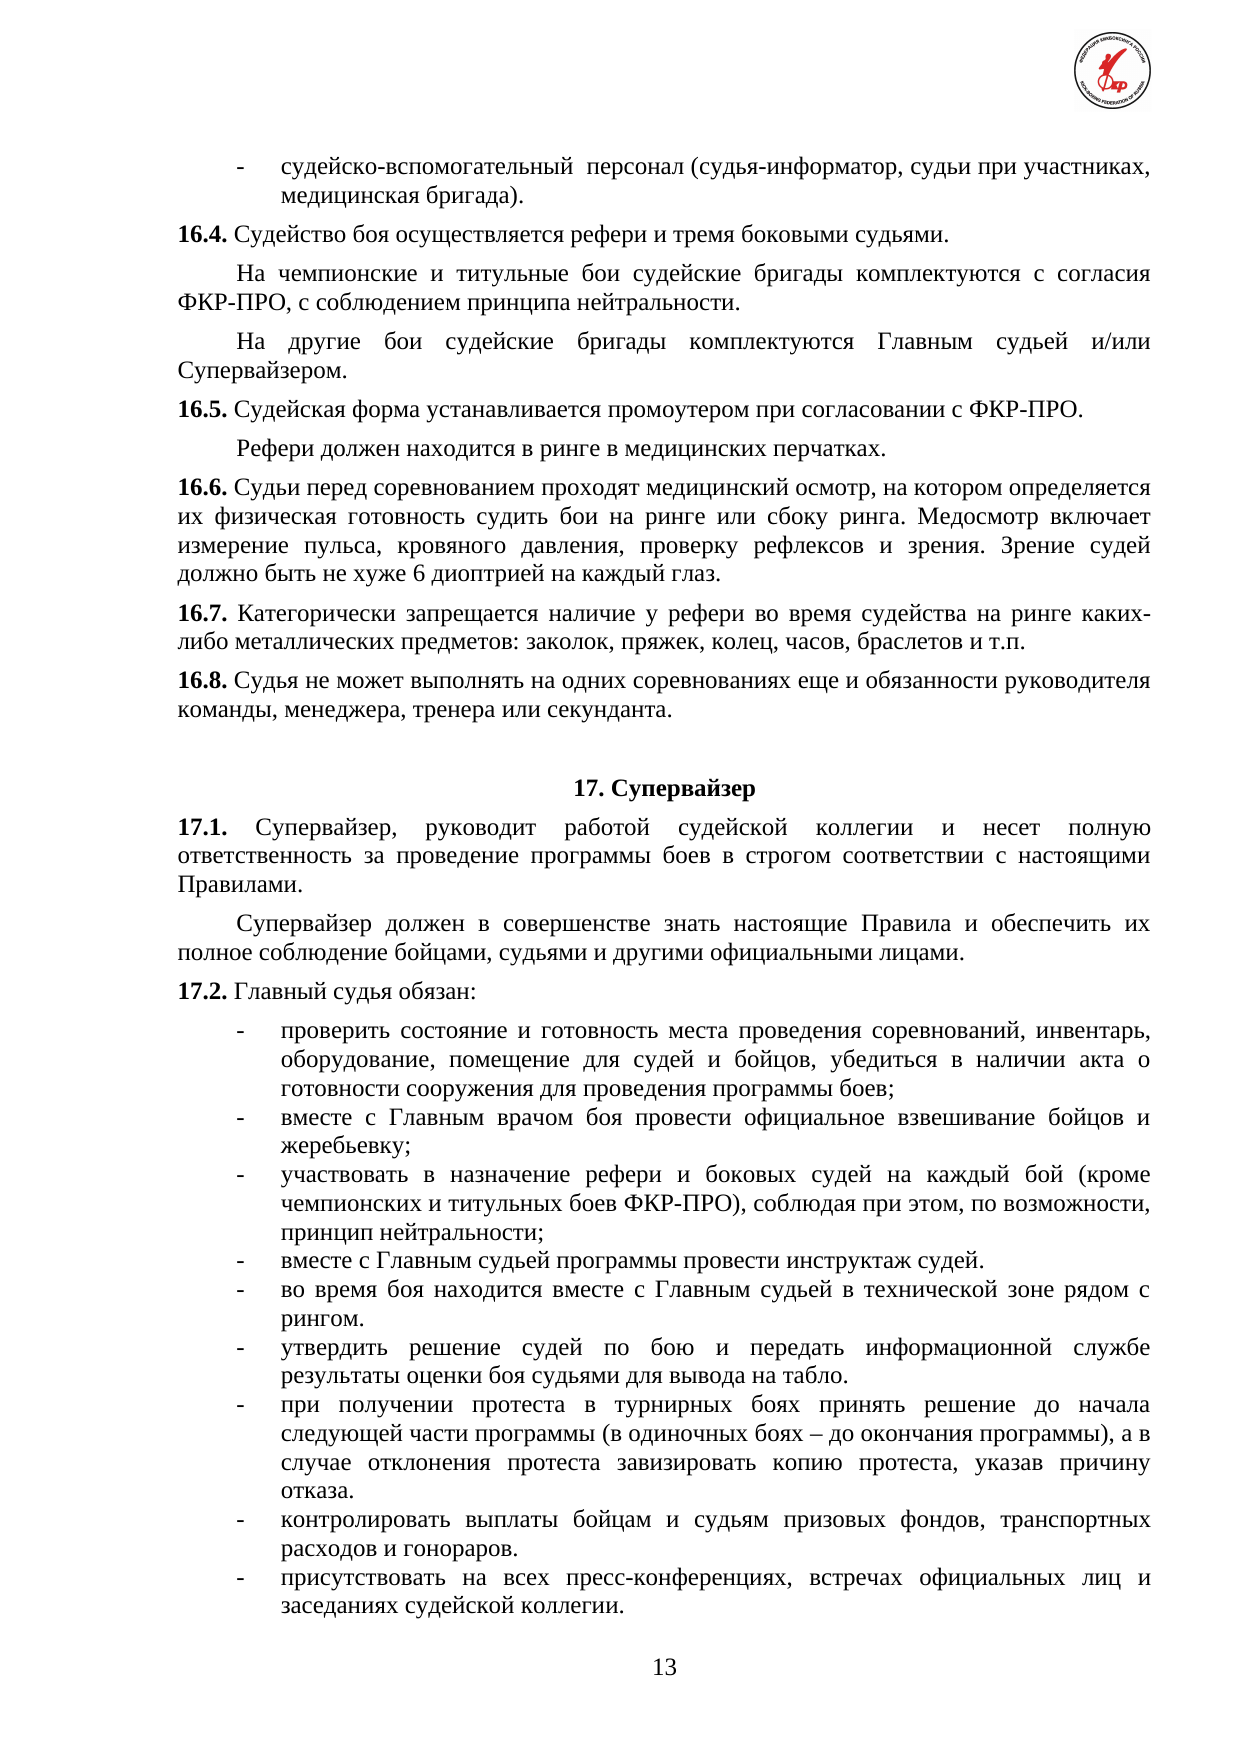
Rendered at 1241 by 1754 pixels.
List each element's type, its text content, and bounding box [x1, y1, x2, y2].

list судейско-вспомогательный персонал (судья-информатор, судьи при участниках, медицинская бригада). [236, 151, 1152, 208]
text Рефери должен находится в ринге в медицинских перчатках. [177, 433, 1152, 462]
text На другие бои судейские бригады комплектуются Главным судьей и/или Супервайзером. [177, 326, 1152, 383]
list проверить состояние и готовность места проведения соревнований, инвентарь, оборудование, помещение для судей и бойцов, убедиться в наличии акта о готовности сооружения для проведения программы боев; [236, 1016, 1152, 1102]
text 17.1. Супервайзер, руководит работой судейской коллегии и несет полную ответственность за проведение программы боев в строгом соответствии с настоящими Правилами. [177, 812, 1152, 898]
text 16.6. Судьи перед соревнованием проходят медицинский осмотр, на котором определяется их физическая готовность судить бои на ринге или сбоку ринга. Медосмотр включает измерение пульса, кровяного давления, проверку рефлексов и зрения. Зрение судей должно быть не хуже 6 диоптрией на каждый глаз. [177, 472, 1152, 587]
text 16.5. Судейская форма устанавливается промоутером при согласовании с ФКР-ПРО. [177, 394, 1152, 423]
text На чемпионские и титульные бои судейские бригады комплектуются с согласия ФКР-ПРО, с соблюдением принципа нейтральности. [177, 258, 1152, 316]
text 17. Супервайзер [177, 773, 1152, 801]
list вместе с Главным судьей программы провести инструктаж судей. [236, 1246, 1152, 1274]
list вместе с Главным врачом боя провести официальное взвешивание бойцов и жеребьевку; [236, 1102, 1152, 1159]
list присутствовать на всех пресс-конференциях, встречах официальных лиц и заседаниях судейской коллегии. [236, 1562, 1152, 1619]
text 16.7. Категорически запрещается наличие у рефери во время судейства на ринге каких-либо металлических предметов: заколок, пряжек, колец, часов, браслетов и т.п. [177, 598, 1152, 655]
list при получении протеста в турнирных боях принять решение до начала следующей части программы (в одиночных боях – до окончания программы), а в случае отклонения протеста завизировать копию протеста, указав причину отказа. [236, 1389, 1152, 1504]
text 16.8. Судья не может выполнять на одних соревнованиях еще и обязанности руководителя команды, менеджера, тренера или секунданта. [177, 666, 1152, 723]
text 17.2. Главный судья обязан: [177, 976, 1152, 1005]
text Супервайзер должен в совершенстве знать настоящие Правила и обеспечить их полное соблюдение бойцами, судьями и другими официальными лицами. [177, 908, 1152, 966]
list во время боя находится вместе с Главным судьей в технической зоне рядом с рингом. [236, 1274, 1152, 1332]
list контролировать выплаты бойцам и судьям призовых фондов, транспортных расходов и гонораров. [236, 1504, 1152, 1562]
list участвовать в назначение рефери и боковых судей на каждый бой (кроме чемпионских и титульных боев ФКР-ПРО), соблюдая при этом, по возможности, принцип нейтральности; [236, 1159, 1152, 1246]
picture [1073, 29, 1152, 112]
text 16.4. Судейство боя осуществляется рефери и тремя боковыми судьями. [177, 219, 1152, 248]
list утвердить решение судей по бою и передать информационной службе результаты оценки боя судьями для вывода на табло. [236, 1332, 1152, 1389]
